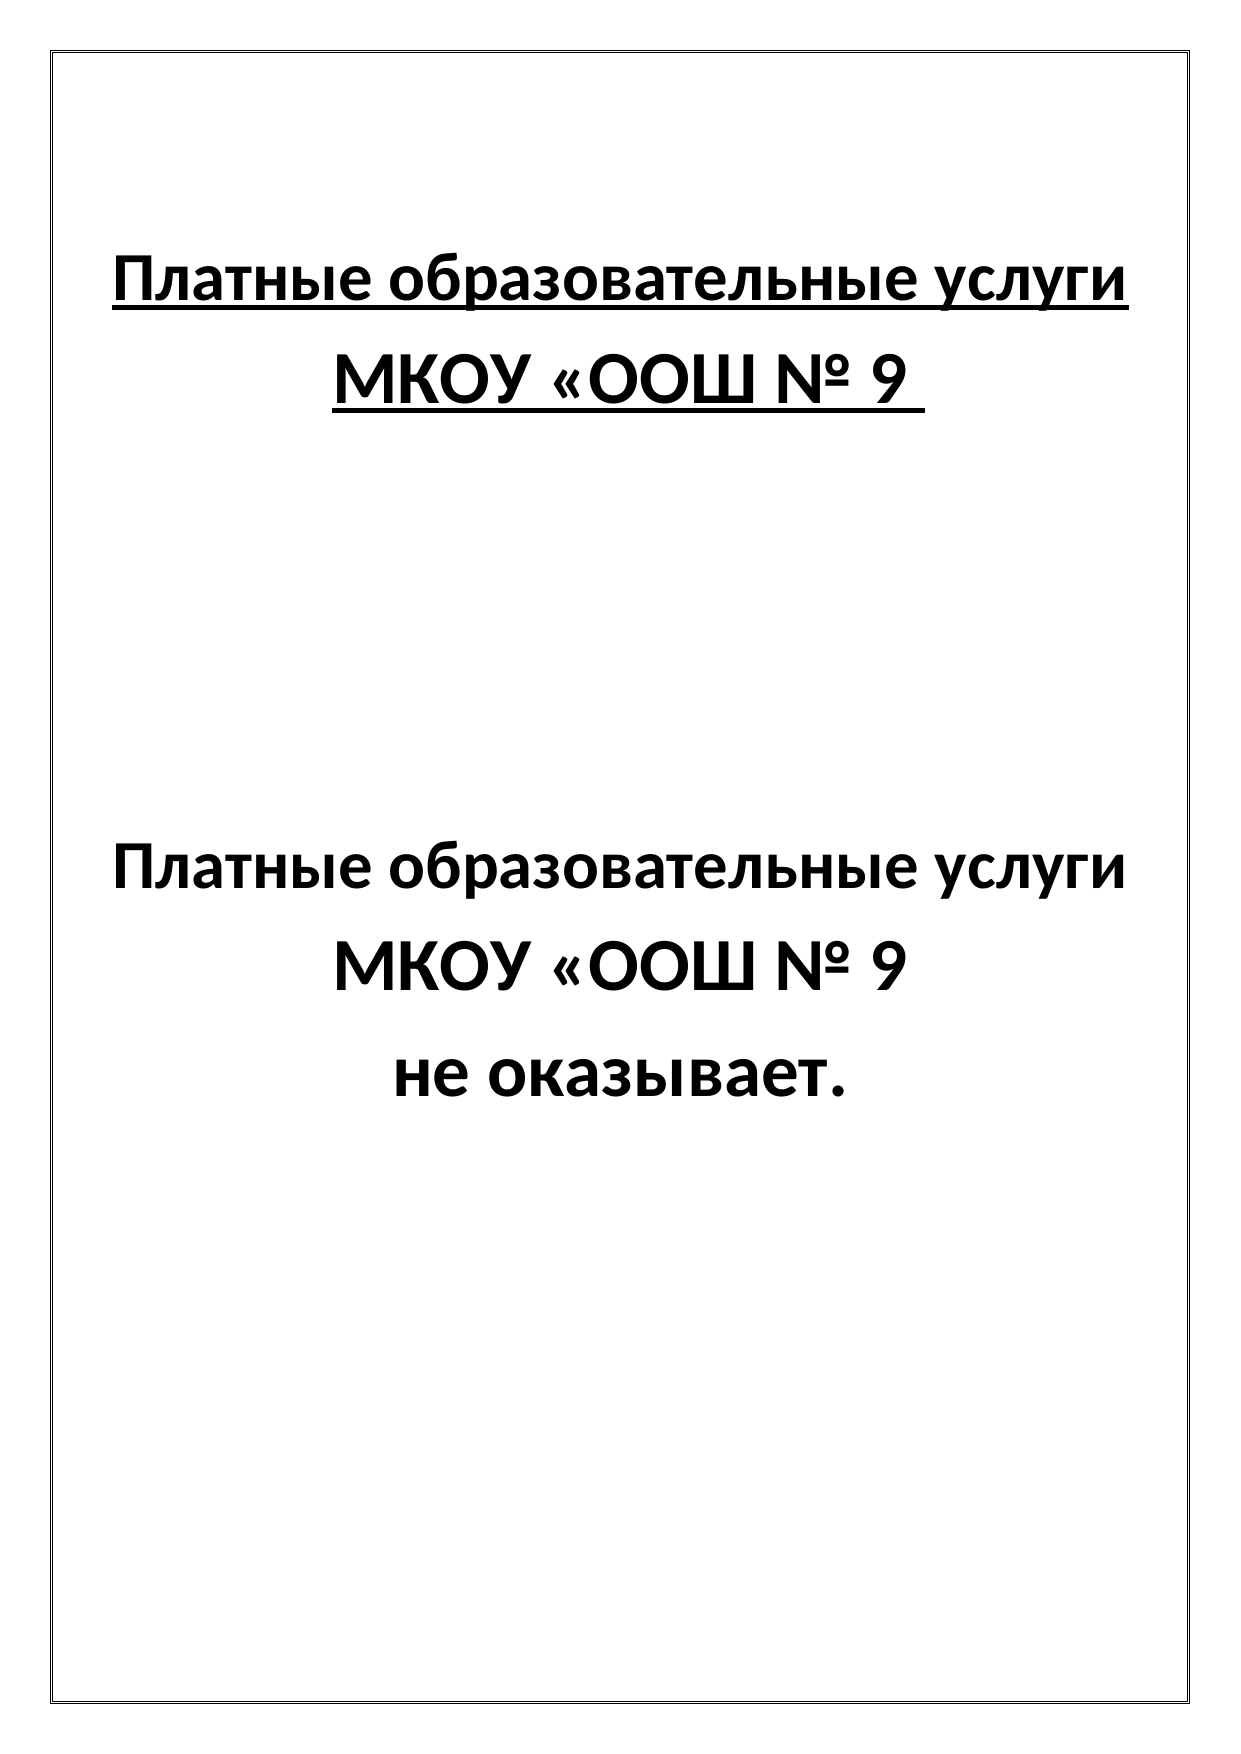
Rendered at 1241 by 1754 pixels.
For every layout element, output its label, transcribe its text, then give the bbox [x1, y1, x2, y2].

text Платные образовательные услуги [75, 822, 1165, 906]
text не оказывает. [75, 1023, 1165, 1115]
text МКОУ «ООШ № 9 [75, 918, 1165, 1009]
text Платные образовательные услуги [75, 234, 1165, 318]
text МКОУ «ООШ № 9 [75, 331, 1165, 422]
